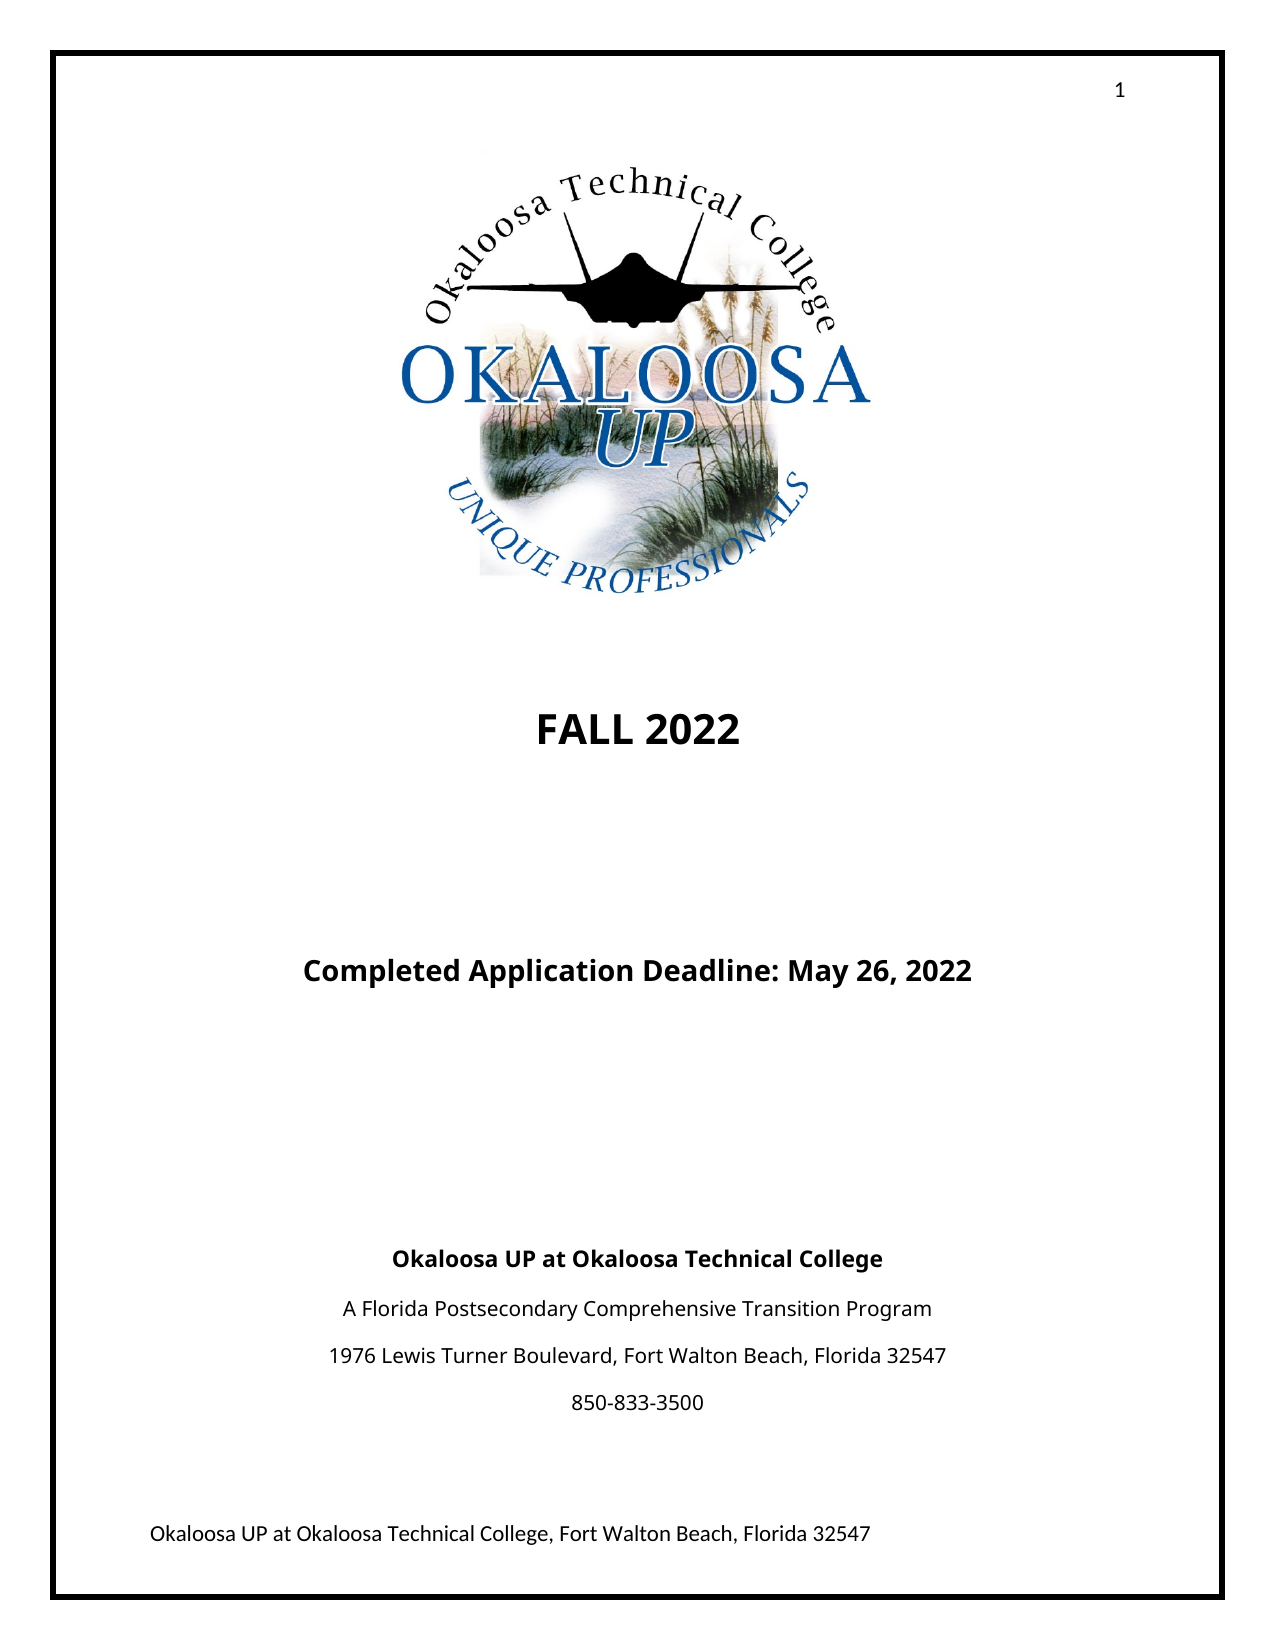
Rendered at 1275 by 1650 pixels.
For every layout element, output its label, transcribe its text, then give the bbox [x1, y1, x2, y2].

text 850-833-3500 [150, 1388, 1125, 1417]
text 1976 Lewis Turner Boulevard, Fort Walton Beach, Florida 32547 [150, 1341, 1125, 1369]
text A Florida Postsecondary Comprehensive Transition Program [150, 1294, 1125, 1322]
text Completed Application Deadline: May 26, 2022 [150, 950, 1125, 990]
text Okaloosa UP at Okaloosa Technical College [150, 1243, 1125, 1275]
text FALL 2022 [150, 700, 1125, 757]
picture [398, 150, 877, 603]
